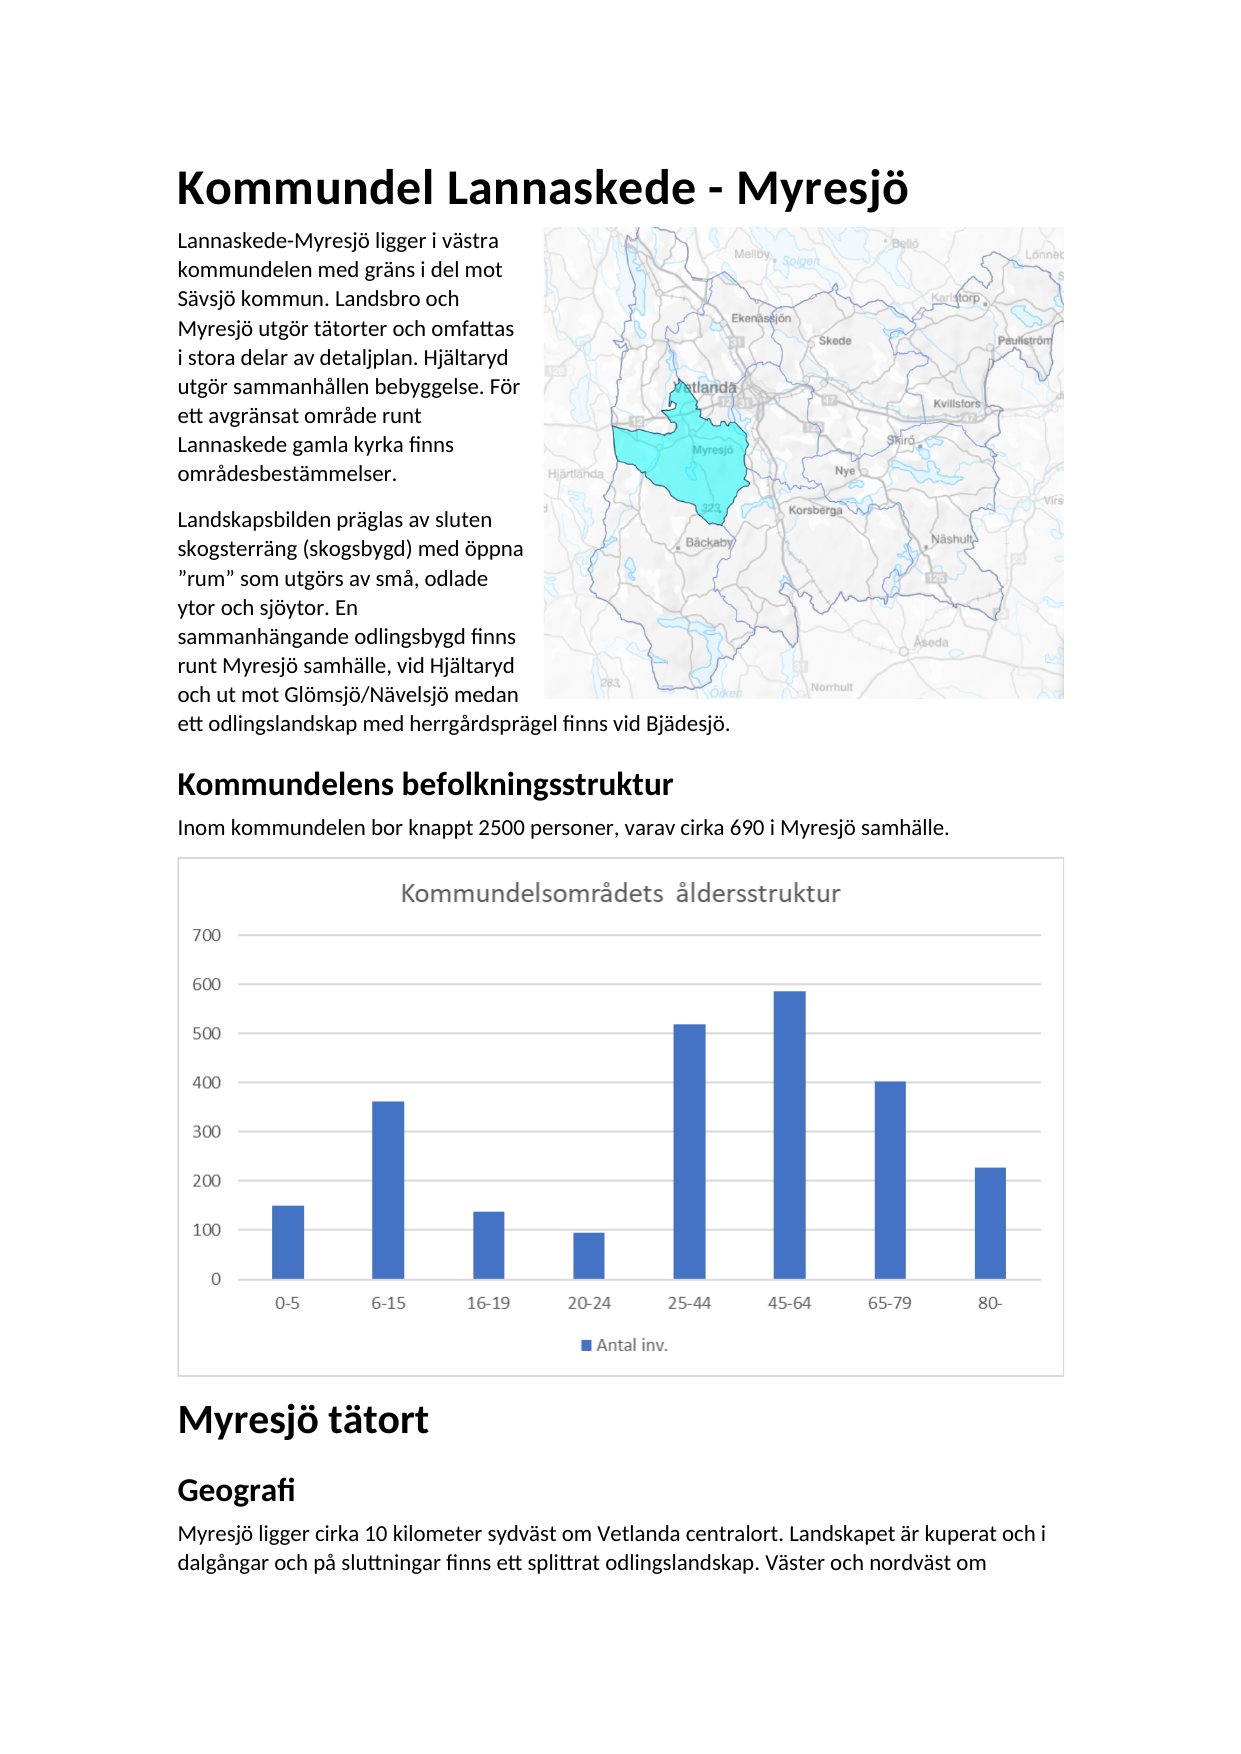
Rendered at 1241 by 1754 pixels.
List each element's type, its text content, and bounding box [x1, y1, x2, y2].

picture [543, 227, 1064, 699]
subtitle Geografi [177, 1469, 1063, 1510]
text Landskapsbilden präglas av sluten skogsterräng (skogsbygd) med öppna ”rum” som utgörs av små, odlade ytor och sjöytor. En sammanhängande odlingsbygd finns runt Myresjö samhälle, vid Hjältaryd och ut mot Glömsjö/Nävelsjö medan ett odlingslandskap med herrgårdsprägel finns vid Bjädesjö. [177, 504, 1063, 738]
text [177, 1518, 1063, 1576]
text Lannaskede-Myresjö ligger i västra kommundelen med gräns i del mot Sävsjö kommun. Landsbro och Myresjö utgör tätorter och omfattas i stora delar av detaljplan. Hjältaryd utgör sammanhållen bebyggelse. För ett avgränsat område runt Lannaskede gamla kyrka finns områdesbestämmelser. [177, 225, 1063, 488]
subtitle Myresjö tätort [177, 1393, 1063, 1444]
subtitle Kommundelens befolkningsstruktur [177, 763, 1063, 803]
text Inom kommundelen bor knappt 2500 personer, varav cirka 690 i Myresjö samhälle. [177, 812, 1063, 841]
picture [177, 857, 1065, 1377]
subtitle Kommundel Lannaskede - Myresjö [177, 156, 1063, 217]
